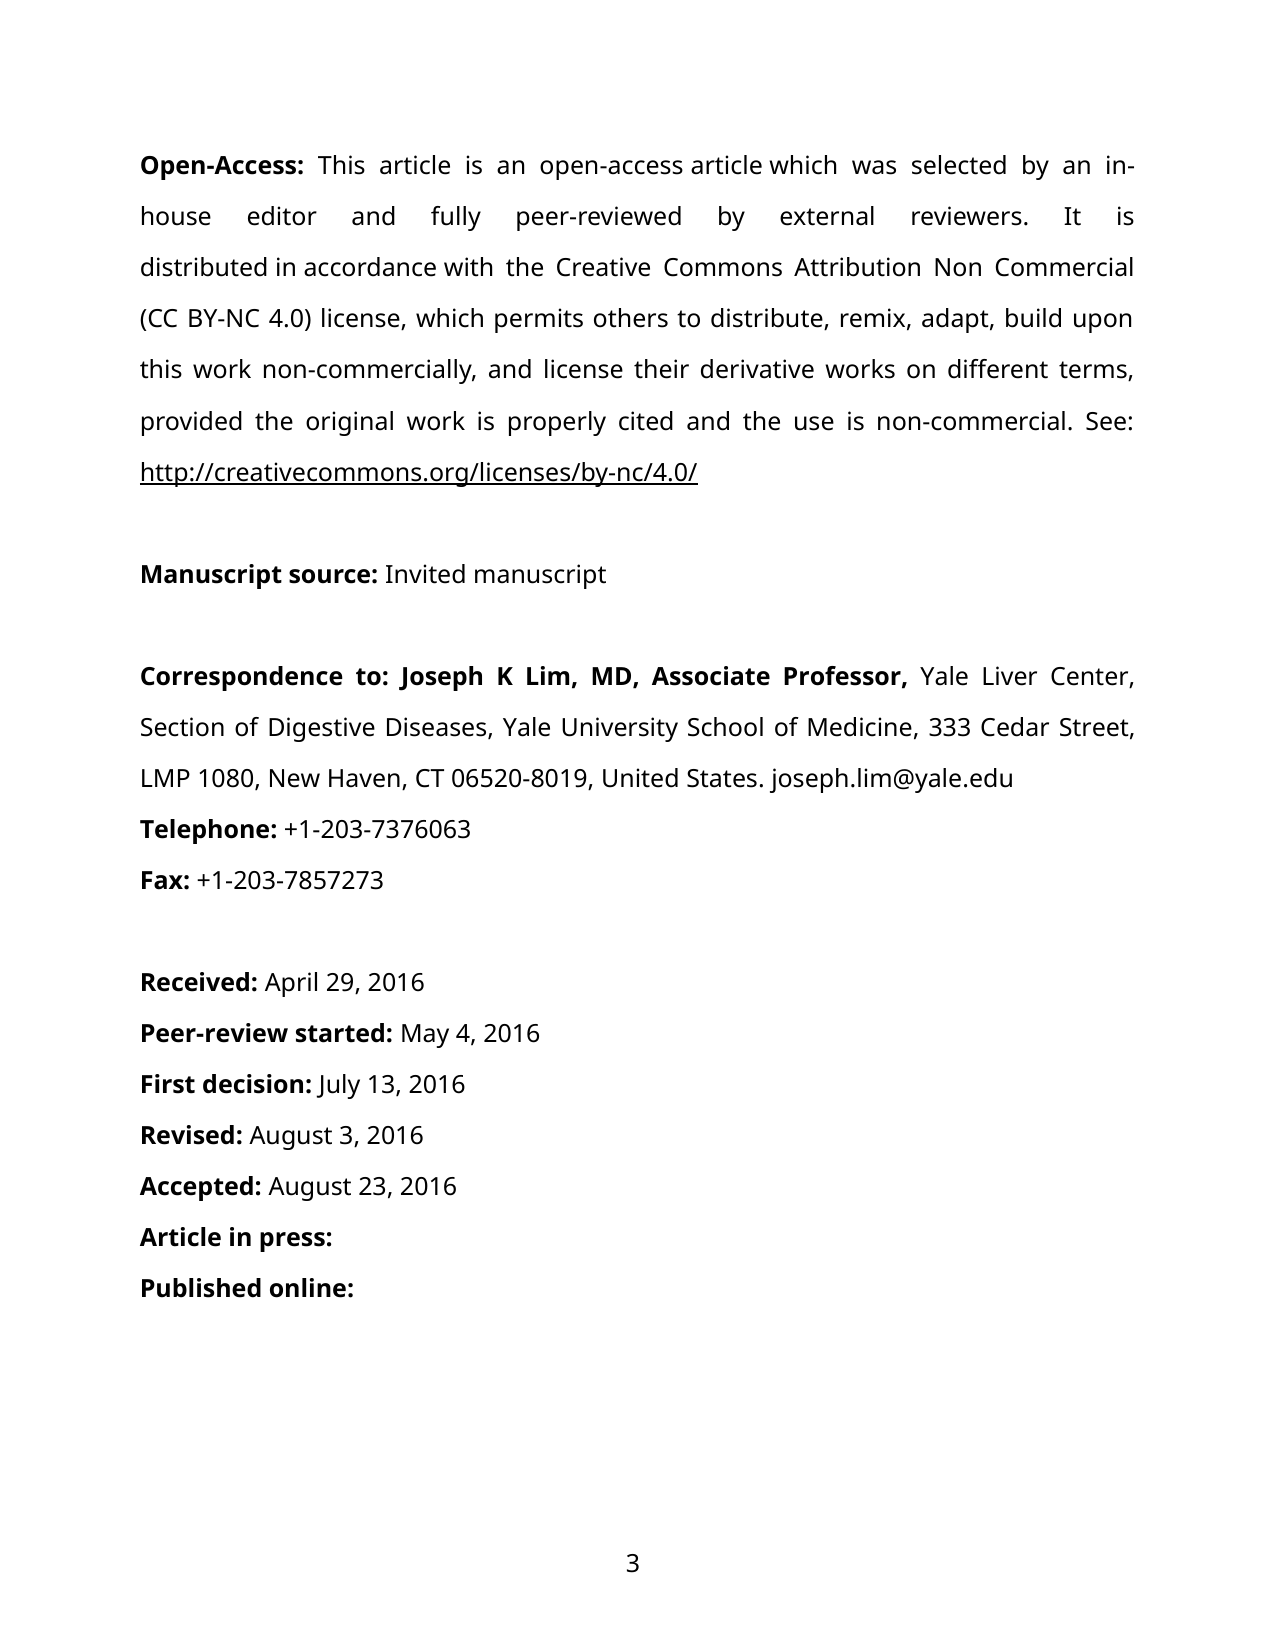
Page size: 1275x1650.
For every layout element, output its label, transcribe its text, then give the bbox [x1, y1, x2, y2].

text Fax: +1-203-7857273 [139, 862, 1135, 897]
text Article in press: [139, 1220, 1135, 1254]
text Received: April 29, 2016 [139, 964, 1135, 999]
text Manuscript source: Invited manuscript [139, 556, 1135, 590]
text First decision: July 13, 2016 [139, 1067, 1135, 1101]
text Telephone: +1-203-7376063 [139, 811, 1135, 846]
text Peer-review started: May 4, 2016 [139, 1016, 1135, 1050]
text Published online: [139, 1271, 1135, 1305]
text Open-Access: This article is an open-access article which was selected by an in-house editor and fully peer-reviewed by external reviewers. It is distributed in accordance with the Creative Commons Attribution Non Commercial (CC BY-NC 4.0) license, which permits others to distribute, remix, adapt, build upon this work non-commercially, and license their derivative works on different terms, provided the original work is properly cited and the use is non-commercial. See: http://creativecommons.org/licenses/by-nc/4.0/ [139, 148, 1135, 488]
text Accepted: August 23, 2016 [139, 1169, 1135, 1203]
text Correspondence to: Joseph K Lim, MD, Associate Professor, Yale Liver Center, Section of Digestive Diseases, Yale University School of Medicine, 333 Cedar Street, LMP 1080, New Haven, CT 06520-8019, United States. joseph.lim@yale.edu [139, 658, 1135, 794]
text Revised: August 3, 2016 [139, 1118, 1135, 1152]
